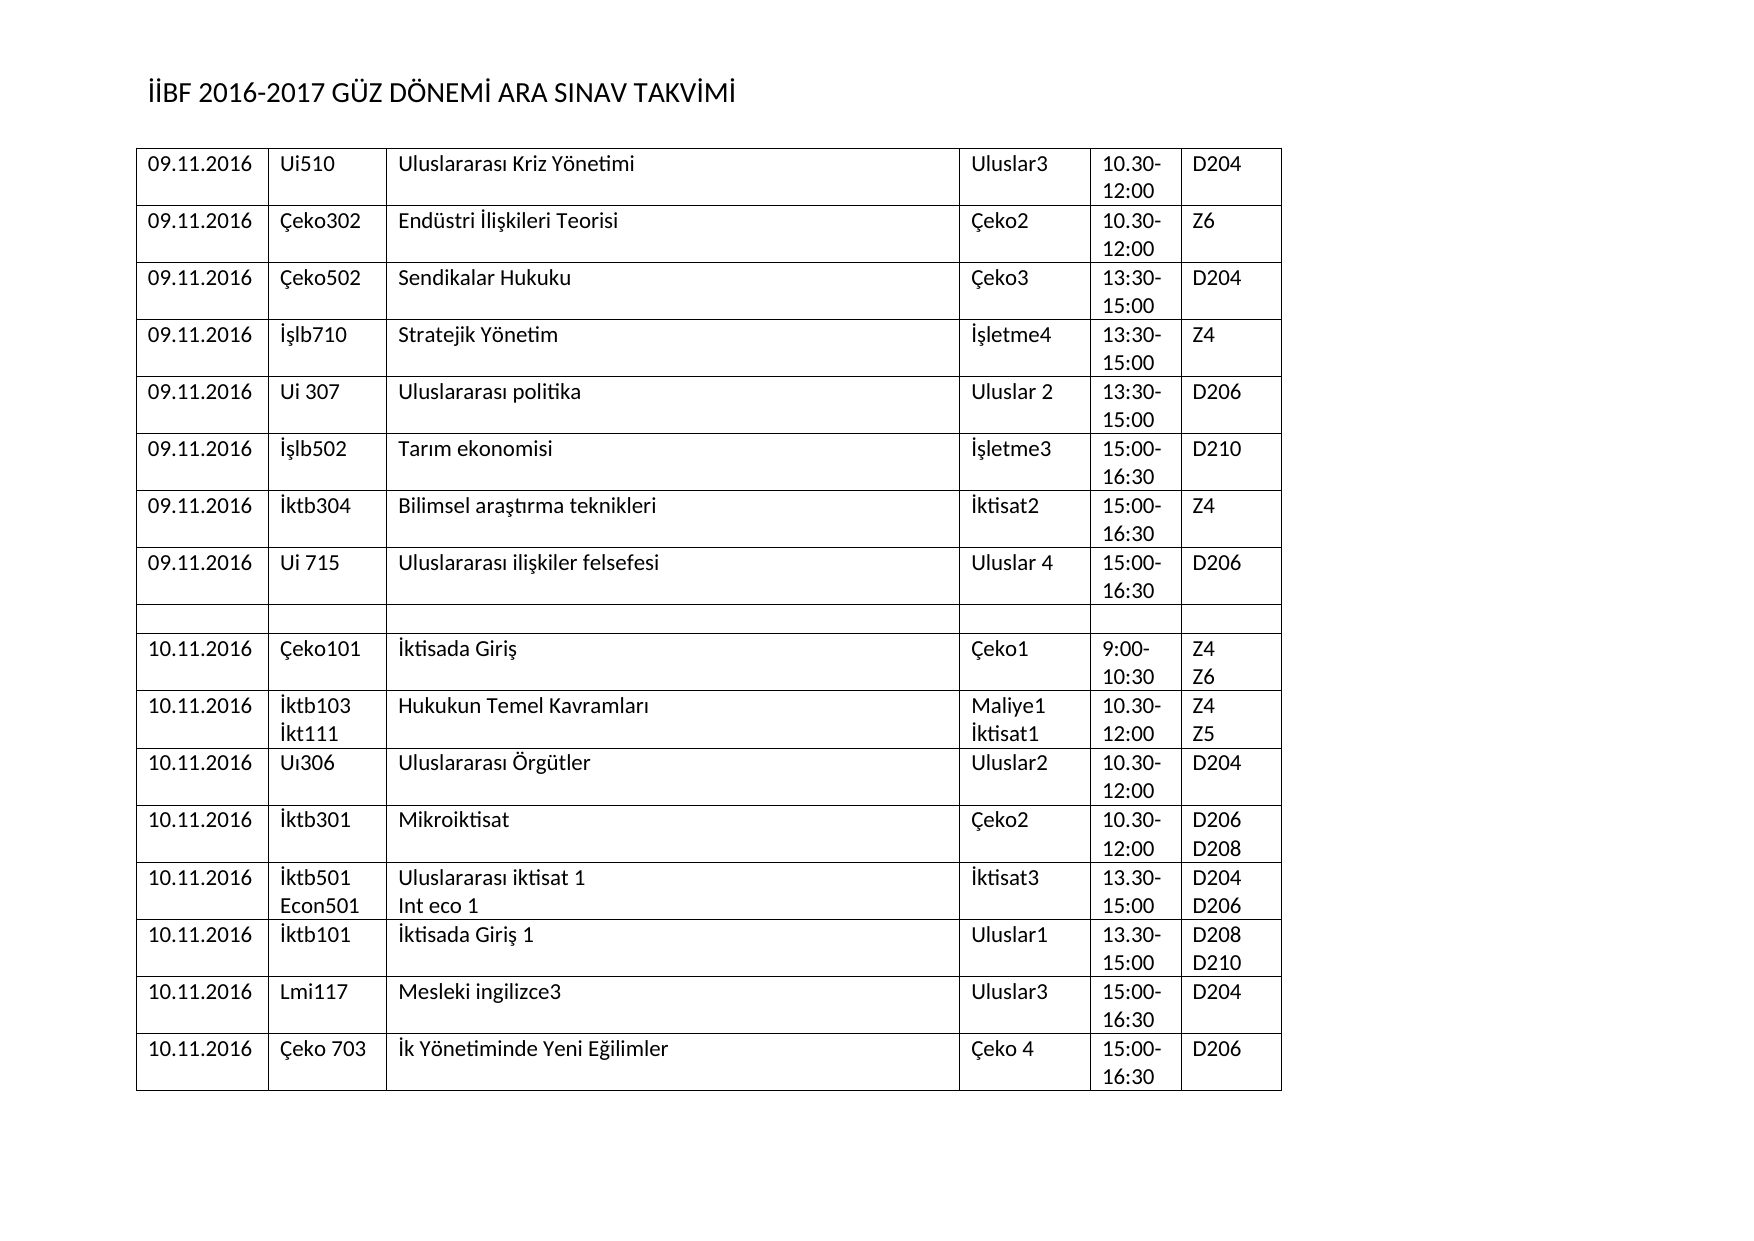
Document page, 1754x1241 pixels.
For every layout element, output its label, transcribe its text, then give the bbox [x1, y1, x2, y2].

table_cell 15:00-16:30 [1091, 1034, 1181, 1090]
table_cell Z4 Z5 [1182, 691, 1281, 747]
table_cell Uı306 [269, 749, 386, 804]
table_cell 10.11.2016 [137, 691, 268, 747]
table_cell 15:00-16:30 [1091, 548, 1181, 604]
table_cell 09.11.2016 [137, 149, 268, 205]
table_cell D206 [1182, 377, 1281, 433]
table_cell 10.30-12:00 [1091, 691, 1181, 747]
table_cell D206 [1182, 1034, 1281, 1090]
table_cell Endüstri İlişkileri Teorisi [387, 206, 959, 262]
table_cell D206 [1182, 548, 1281, 604]
table_cell D208 D210 [1182, 920, 1281, 976]
table_cell İktisada Giriş [387, 634, 959, 690]
table_cell 13:30-15:00 [1091, 320, 1181, 376]
table_cell 10.11.2016 [137, 749, 268, 804]
table_cell Mesleki ingilizce3 [387, 977, 959, 1033]
table_cell Ui510 [269, 149, 386, 205]
table_cell [960, 605, 1090, 633]
table_cell 09.11.2016 [137, 320, 268, 376]
table_cell 10.11.2016 [137, 920, 268, 976]
table_cell D204 [1182, 977, 1281, 1033]
table_cell Uluslar 4 [960, 548, 1090, 604]
table_cell Uluslar3 [960, 149, 1090, 205]
table_cell Sendikalar Hukuku [387, 263, 959, 319]
table_cell 10.30-12:00 [1091, 749, 1181, 804]
table_cell 09.11.2016 [137, 434, 268, 490]
table_cell Uluslar 2 [960, 377, 1090, 433]
table_cell Tarım ekonomisi [387, 434, 959, 490]
table_cell 10.11.2016 [137, 1034, 268, 1090]
table_cell İktisada Giriş 1 [387, 920, 959, 976]
table_cell Stratejik Yönetim [387, 320, 959, 376]
table_cell Uluslararası Örgütler [387, 749, 959, 804]
table_cell 09.11.2016 [137, 206, 268, 262]
table_cell İktb304 [269, 491, 386, 547]
table_cell İktisat2 [960, 491, 1090, 547]
table_cell İktisat3 [960, 863, 1090, 919]
table_cell 10.11.2016 [137, 863, 268, 919]
table_cell İktb103 İkt111 [269, 691, 386, 747]
table_cell [387, 605, 959, 633]
table_cell İktb101 [269, 920, 386, 976]
table_cell Uluslararası ilişkiler felsefesi [387, 548, 959, 604]
table_cell 10.30-12:00 [1091, 149, 1181, 205]
table_cell [1091, 605, 1181, 633]
table_cell [269, 605, 386, 633]
table_cell Uluslar1 [960, 920, 1090, 976]
table_cell Çeko 703 [269, 1034, 386, 1090]
table_cell 15:00-16:30 [1091, 977, 1181, 1033]
table_cell Çeko302 [269, 206, 386, 262]
table_cell 10.30-12:00 [1091, 806, 1181, 862]
table_cell Uluslar3 [960, 977, 1090, 1033]
table_cell Z4 Z6 [1182, 634, 1281, 690]
table_cell 13:30-15:00 [1091, 263, 1181, 319]
table_cell İktb501 Econ501 [269, 863, 386, 919]
table_cell Çeko3 [960, 263, 1090, 319]
table_cell Çeko1 [960, 634, 1090, 690]
table_cell 13.30-15:00 [1091, 863, 1181, 919]
table_cell Hukukun Temel Kavramları [387, 691, 959, 747]
table_cell 09.11.2016 [137, 377, 268, 433]
table_cell Ui 715 [269, 548, 386, 604]
table_cell Z4 [1182, 491, 1281, 547]
table_cell 10.11.2016 [137, 634, 268, 690]
table_cell Çeko502 [269, 263, 386, 319]
table_cell İşlb502 [269, 434, 386, 490]
table_cell Çeko2 [960, 206, 1090, 262]
table_cell D204 [1182, 149, 1281, 205]
table_cell 15:00-16:30 [1091, 491, 1181, 547]
table_cell 09.11.2016 [137, 263, 268, 319]
table_cell Z6 [1182, 206, 1281, 262]
table_cell Çeko101 [269, 634, 386, 690]
table_cell 10.11.2016 [137, 806, 268, 862]
table_cell Ui 307 [269, 377, 386, 433]
table_cell Bilimsel araştırma teknikleri [387, 491, 959, 547]
table_cell 10.11.2016 [137, 977, 268, 1033]
table_cell Maliye1 İktisat1 [960, 691, 1090, 747]
table_cell Lmi117 [269, 977, 386, 1033]
table_cell İşletme4 [960, 320, 1090, 376]
table_cell 15:00-16:30 [1091, 434, 1181, 490]
table_cell D210 [1182, 434, 1281, 490]
table_cell D204 D206 [1182, 863, 1281, 919]
table_cell Mikroiktisat [387, 806, 959, 862]
table_cell İktb301 [269, 806, 386, 862]
table_cell D204 [1182, 263, 1281, 319]
table_cell D204 [1182, 749, 1281, 804]
table_cell D206 D208 [1182, 806, 1281, 862]
table_cell Çeko2 [960, 806, 1090, 862]
table_cell Uluslararası Kriz Yönetimi [387, 149, 959, 205]
table_cell 13:30-15:00 [1091, 377, 1181, 433]
table_cell İşlb710 [269, 320, 386, 376]
table_cell [137, 605, 268, 633]
table_cell Uluslararası iktisat 1 Int eco 1 [387, 863, 959, 919]
table_cell 09.11.2016 [137, 491, 268, 547]
table_cell Uluslararası politika [387, 377, 959, 433]
table_cell Çeko 4 [960, 1034, 1090, 1090]
table_cell 9:00-10:30 [1091, 634, 1181, 690]
table_cell Z4 [1182, 320, 1281, 376]
table_cell 10.30-12:00 [1091, 206, 1181, 262]
table_cell İk Yönetiminde Yeni Eğilimler [387, 1034, 959, 1090]
table_cell İşletme3 [960, 434, 1090, 490]
table_cell 13.30-15:00 [1091, 920, 1181, 976]
table_cell Uluslar2 [960, 749, 1090, 804]
table_cell 09.11.2016 [137, 548, 268, 604]
table_cell [1182, 605, 1281, 633]
